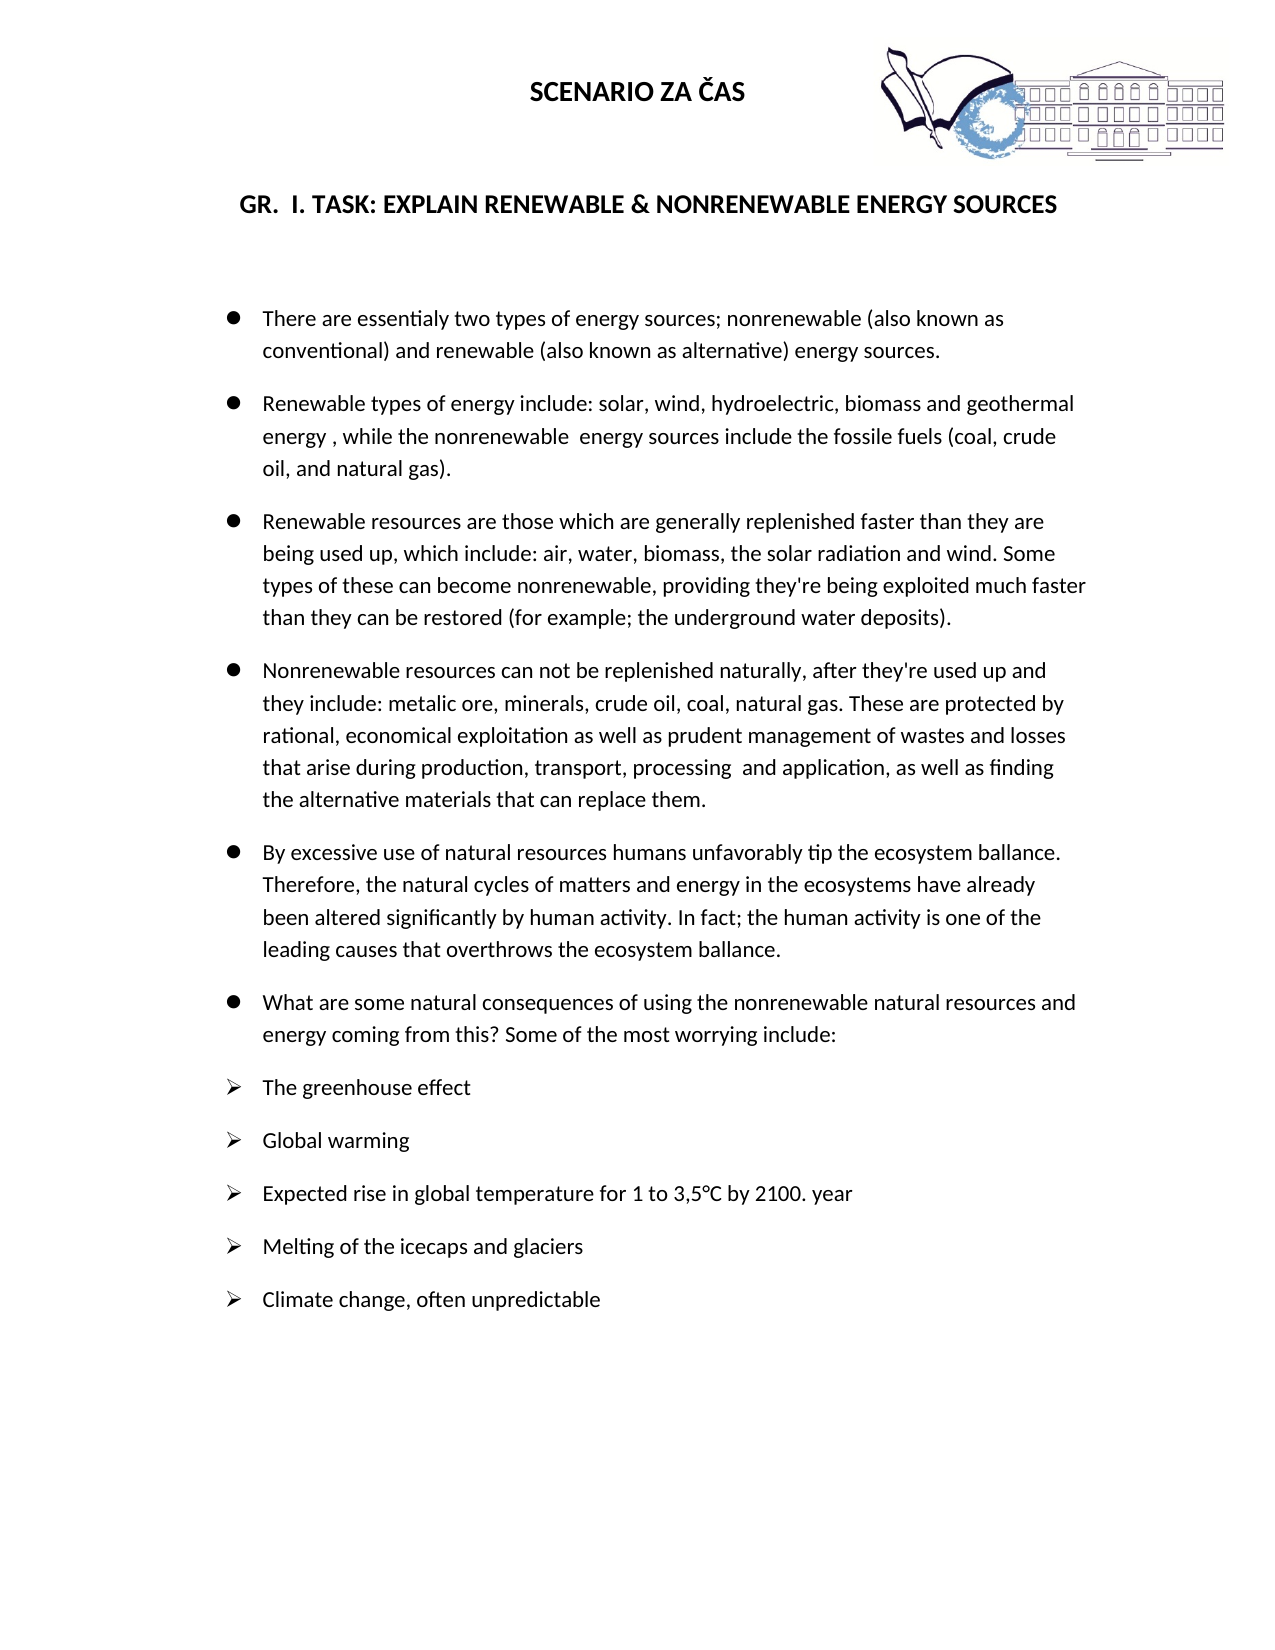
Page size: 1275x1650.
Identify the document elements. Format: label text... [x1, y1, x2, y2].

list What are some natural consequences of using the nonrenewable natural resources and energy coming from this? Some of the most worrying include: [225, 988, 1087, 1048]
list Expected rise in global temperature for 1 to 3,5°C by 2100. year [225, 1179, 1087, 1207]
list Melting of the icecaps and glaciers [225, 1232, 1087, 1260]
text GR. I. TASK: EXPLAIN RENEWABLE & NONRENEWABLE ENERGY SOURCES [187, 187, 1087, 220]
list By excessive use of natural resources humans unfavorably tip the ecosystem ballance. Therefore, the natural cycles of matters and energy in the ecosystems have already been altered significantly by human activity. In fact; the human activity is one of the leading causes that overthrows the ecosystem ballance. [225, 838, 1087, 963]
list Nonrenewable resources can not be replenished naturally, after they're used up and they include: metalic ore, minerals, crude oil, coal, natural gas. These are protected by rational, economical exploitation as well as prudent management of wastes and losses that arise during production, transport, processing and application, as well as finding the alternative materials that can replace them. [225, 657, 1087, 813]
list Renewable types of energy include: solar, wind, hydroelectric, biomass and geothermal energy , while the nonrenewable energy sources include the fossile fuels (coal, crude oil, and natural gas). [225, 389, 1087, 482]
picture [873, 37, 1230, 166]
list Renewable resources are those which are generally replenished faster than they are being used up, which include: air, water, biomass, the solar radiation and wind. Some types of these can become nonrenewable, providing they're being exploited much faster than they can be restored (for example; the underground water deposits). [225, 507, 1087, 632]
list Global warming [225, 1126, 1087, 1154]
list There are essentialy two types of energy sources; nonrenewable (also known as conventional) and renewable (also known as alternative) energy sources. [225, 304, 1087, 364]
list Climate change, often unpredictable [225, 1285, 1087, 1313]
list The greenhouse effect [225, 1073, 1087, 1101]
